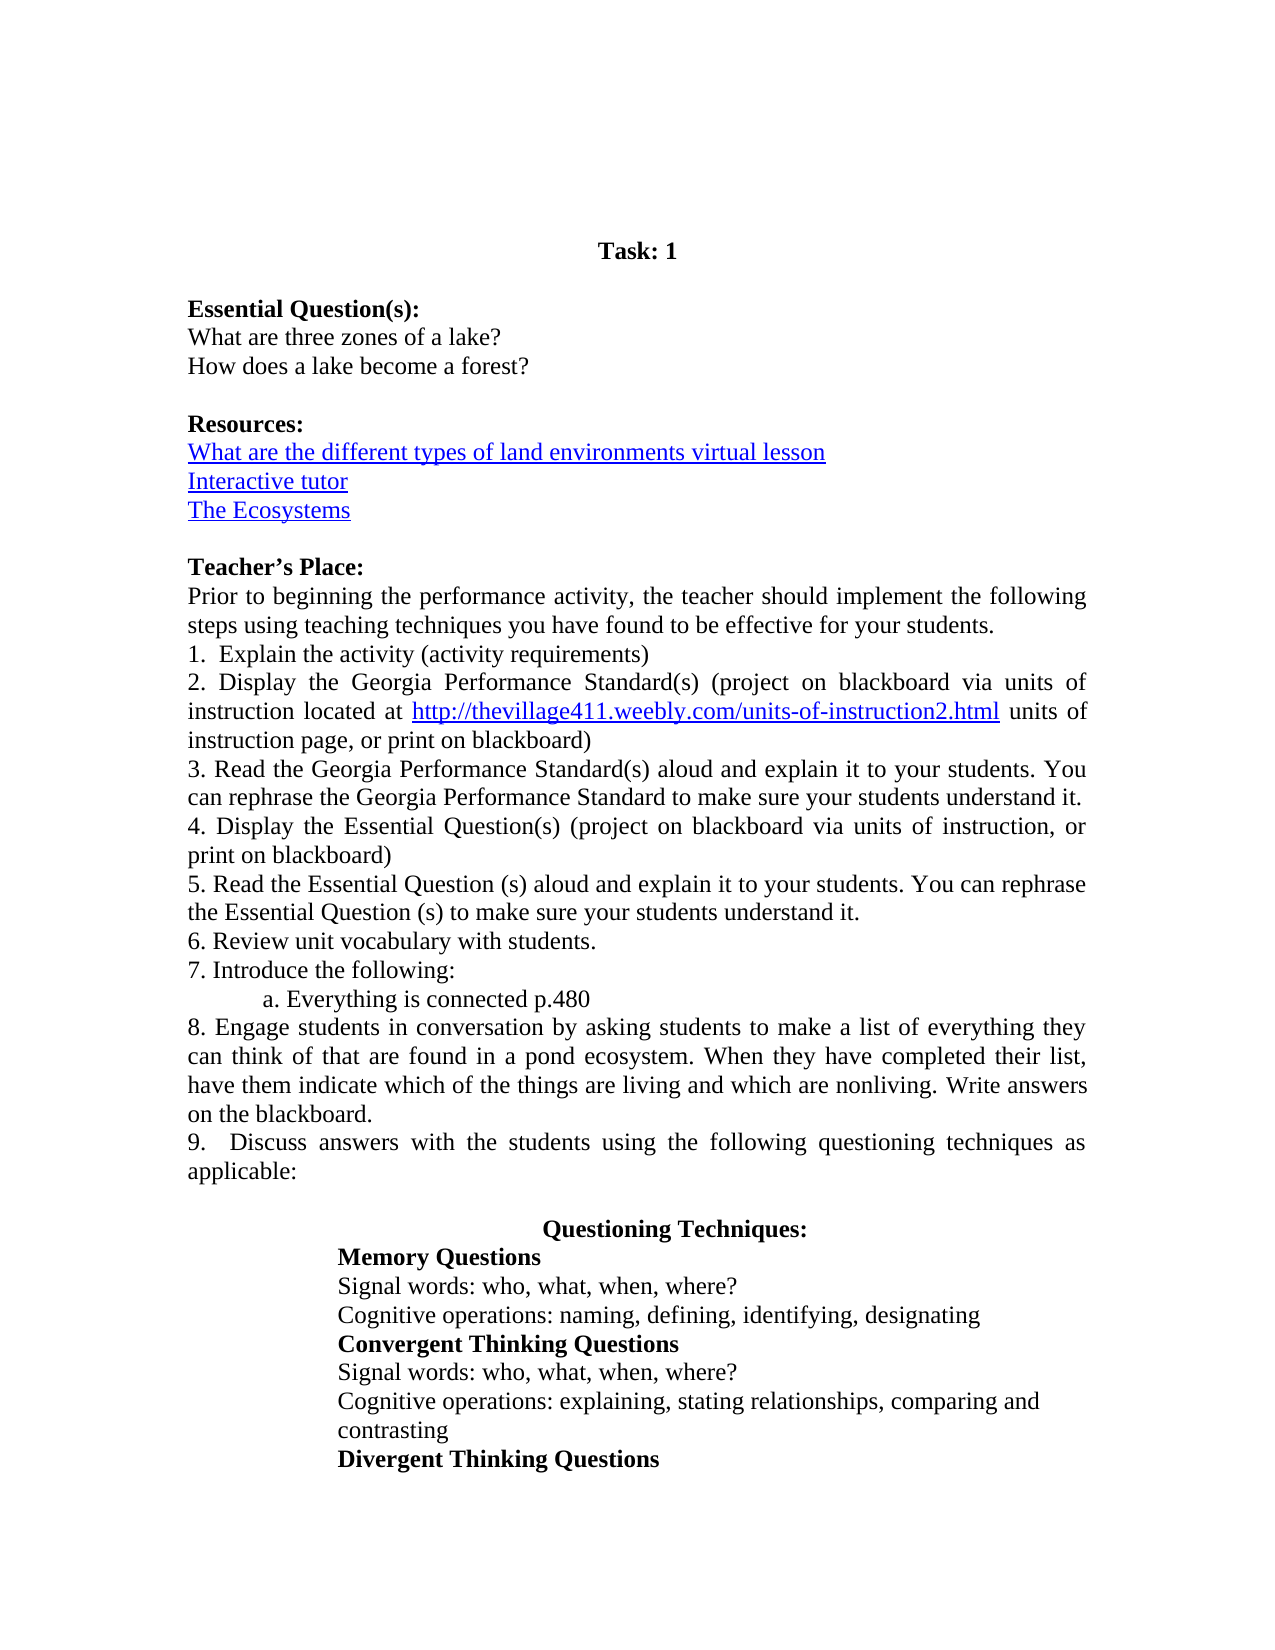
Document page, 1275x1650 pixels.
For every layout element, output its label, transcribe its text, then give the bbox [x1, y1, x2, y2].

text 2. Display the Georgia Performance Standard(s) (project on blackboard via units of instruction located at http://thevillage411.weebly.com/units-of-instruction2.html units of instruction page, or print on blackboard) [187, 667, 1087, 754]
text Questioning Techniques: [187, 1214, 1087, 1242]
text Task: 1 [187, 236, 1087, 265]
text contrasting [337, 1415, 1087, 1444]
text Essential Question(s): [187, 294, 1087, 322]
text Divergent Thinking Questions [187, 1444, 1087, 1472]
text Prior to beginning the performance activity, the teacher should implement the following steps using teaching techniques you have found to be effective for your students. [187, 581, 1087, 639]
text Cognitive operations: explaining, stating relationships, comparing and [337, 1386, 1087, 1415]
text Resources: [187, 409, 1087, 437]
text What are three zones of a lake? [187, 322, 1087, 351]
text 6. Review unit vocabulary with students. [187, 926, 1087, 955]
text How does a lake become a forest? [187, 351, 1087, 380]
text Signal words: who, what, when, where? [187, 1271, 1087, 1300]
text 5. Read the Essential Question (s) aloud and explain it to your students. You can rephrase the Essential Question (s) to make sure your students understand it. [187, 869, 1087, 926]
text 7. Introduce the following: [187, 955, 1087, 984]
text Interactive tutor [187, 466, 1087, 495]
text Memory Questions [262, 1242, 1087, 1271]
text 1. Explain the activity (activity requirements) [187, 639, 1087, 667]
text The Ecosystems [187, 495, 1087, 524]
text 8. Engage students in conversation by asking students to make a list of everything they can think of that are found in a pond ecosystem. When they have completed their list, have them indicate which of the things are living and which are nonliving. Write answers on the blackboard. [187, 1012, 1087, 1127]
text 3. Read the Georgia Performance Standard(s) aloud and explain it to your students. You can rephrase the Georgia Performance Standard to make sure your students understand it. [187, 754, 1087, 811]
text 9. Discuss answers with the students using the following questioning techniques as applicable: [187, 1127, 1087, 1185]
text What are the different types of land environments virtual lesson [187, 437, 1087, 466]
text Cognitive operations: naming, defining, identifying, designating [187, 1300, 1087, 1329]
text Teacher’s Place: [187, 552, 1087, 581]
text Signal words: who, what, when, where? [187, 1357, 1087, 1386]
text 4. Display the Essential Question(s) (project on blackboard via units of instruction, or print on blackboard) [187, 811, 1087, 869]
text Convergent Thinking Questions [262, 1329, 1087, 1357]
text a. Everything is connected p.480 [187, 984, 1087, 1012]
